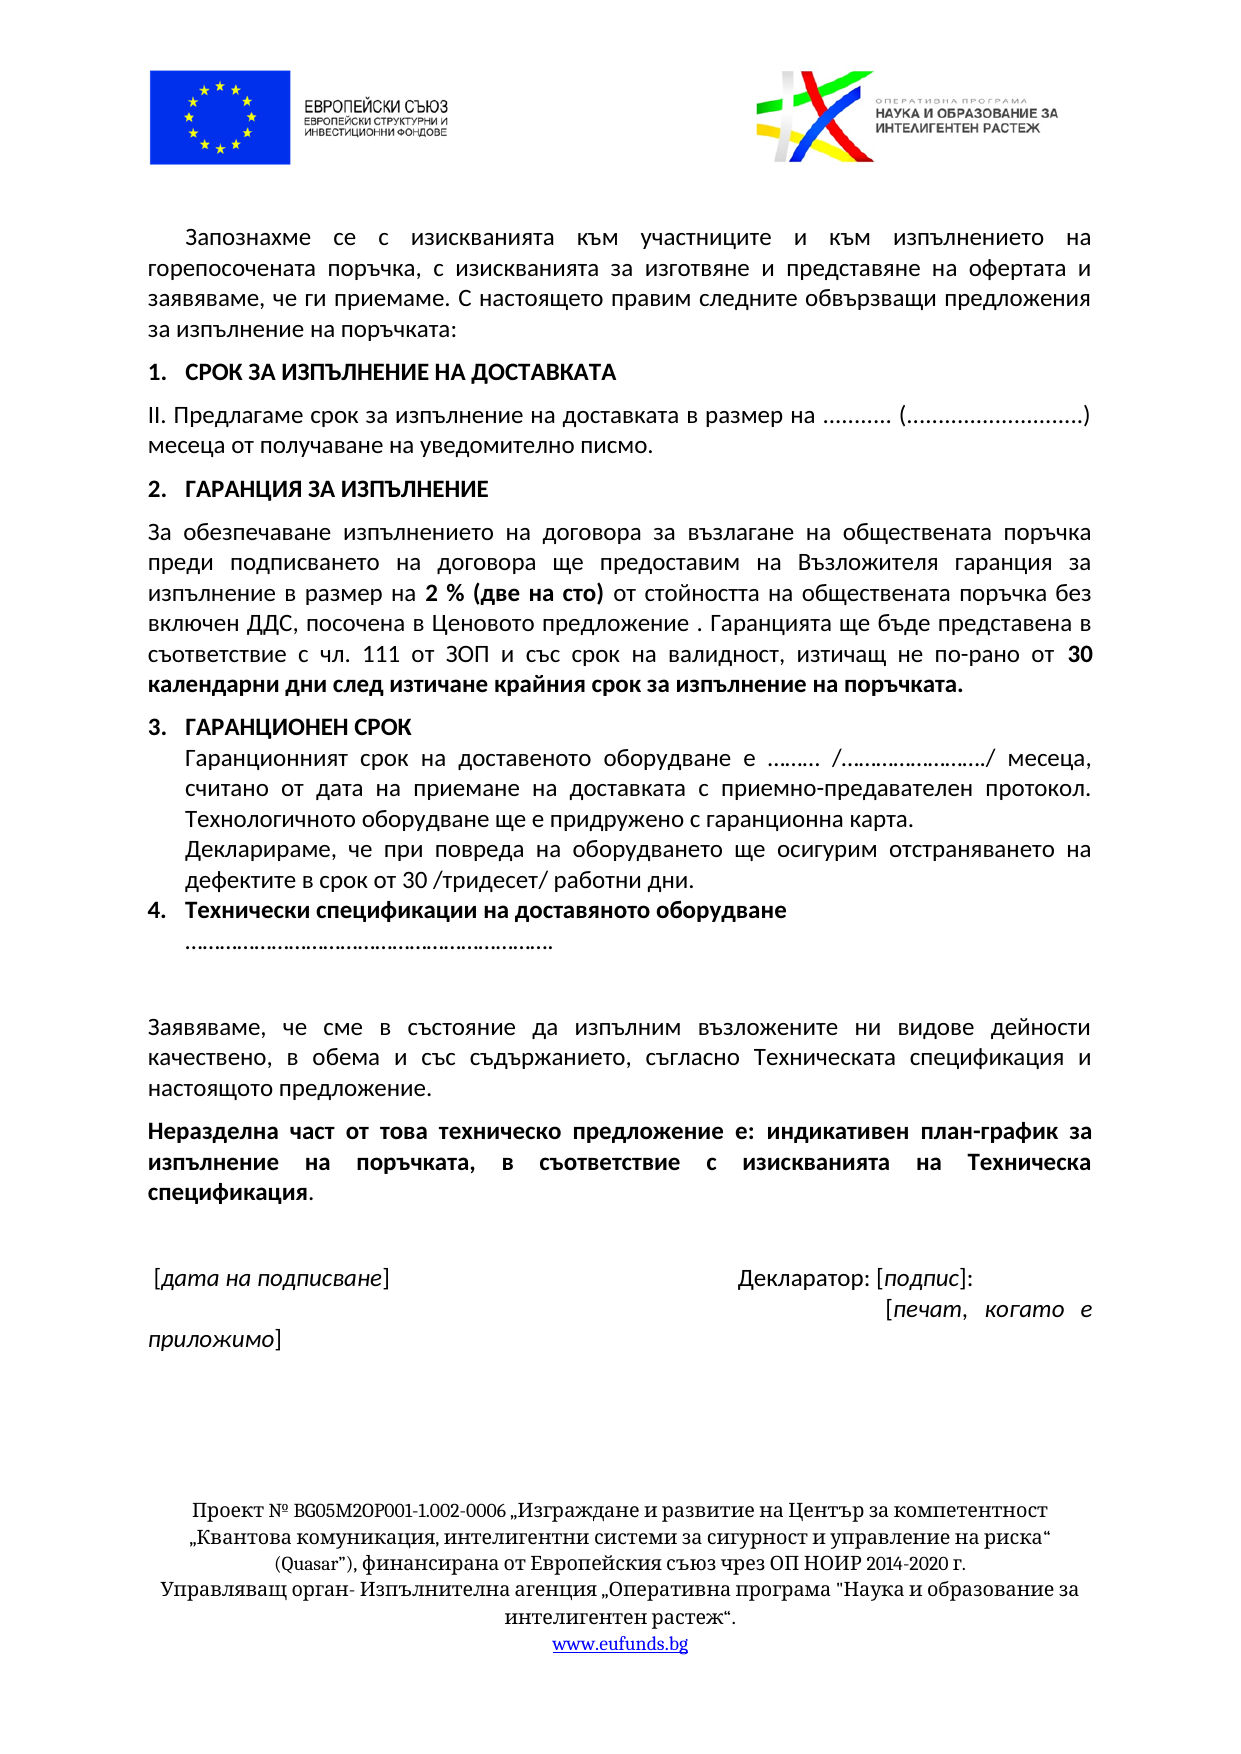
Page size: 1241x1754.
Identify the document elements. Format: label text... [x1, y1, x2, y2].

text Запознахме се с изискванията към участниците и към изпълнението на горепосочената поръчка, с изискванията за изготвяне и представяне на офертата и заявяваме, че ги приемаме. С настоящето правим следните обвързващи предложения за изпълнение на поръчката: [148, 222, 1093, 344]
text Заявяваме, че сме в състояние да изпълним възложените ни видове дейности качествено, в обема и със съдържанието, съгласно Техническата спецификация и настоящото предложение. [148, 1011, 1093, 1103]
list СРОК ЗА ИЗПЪЛНЕНИЕ НА ДОСТАВКАТА [148, 356, 1093, 387]
list ………………………………………………………. [185, 925, 1093, 956]
picture [136, 56, 481, 170]
text За обезпечаване изпълнението на договора за възлагане на обществената поръчка преди подписването на договора ще предоставим на Възложителя гаранция за изпълнение в размер на 2 % (две на сто) от стойността на обществената поръчка без включен ДДС, посочена в Ценовото предложение . Гаранцията ще бъде представена в съответствие с чл. 111 от ЗОП и със срок на валидност, изтичащ не по-рано от 30 календарни дни след изтичане крайния срок за изпълнение на поръчката. [148, 516, 1093, 699]
list ГАРАНЦИЯ ЗА ИЗПЪЛНЕНИЕ [148, 473, 1093, 503]
picture [744, 54, 1075, 169]
text Неразделна част от това техническо предложение е: индикативен план-график за изпълнение на поръчката, в съответствие с изискванията на Техническа спецификация. [148, 1115, 1093, 1207]
list Технически спецификации на доставяното оборудване [147, 894, 1093, 925]
list Декларираме, че при повреда на оборудването ще осигурим отстраняването на дефектите в срок от 30 /тридесет/ работни дни. [185, 833, 1093, 894]
text II. Предлагаме срок за изпълнение на доставката в размер на ........... (............................) месеца от получаване на уведомително писмо. [148, 399, 1093, 460]
text [дата на подписване] Декларатор: [подпис]: [печат, когато е приложимо] [148, 1262, 1093, 1354]
list Гаранционният срок на доставеното оборудване е ……… /……………………./ месеца, считано от дата на приемане на доставката с приемно-предавателен протокол. Технологичното оборудване ще е придружено с гаранционна карта. [185, 742, 1093, 833]
list ГАРАНЦИОНЕН СРОК [148, 711, 1093, 742]
